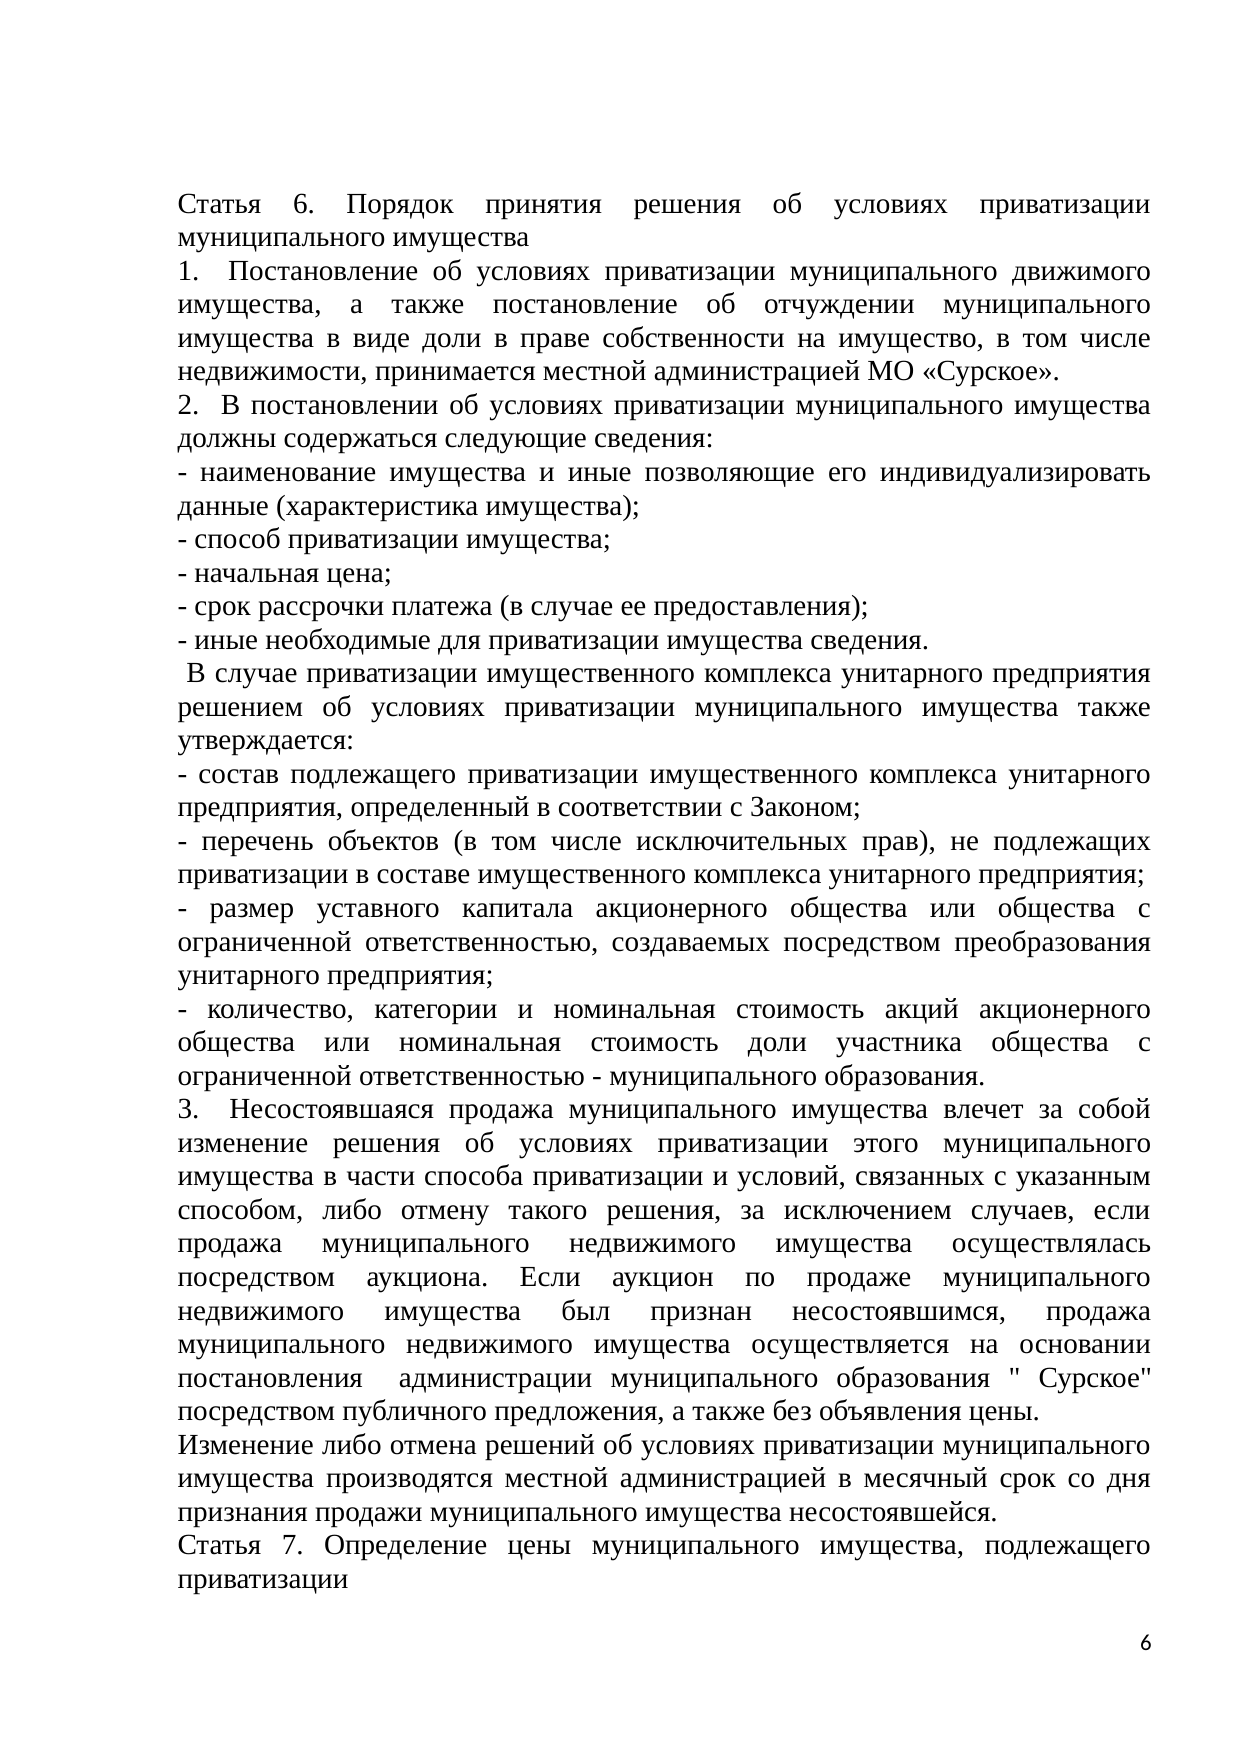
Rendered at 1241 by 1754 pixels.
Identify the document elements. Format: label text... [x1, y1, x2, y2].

text - состав подлежащего приватизации имущественного комплекса унитарного предприятия, определенный в соответствии с Законом; [177, 756, 1152, 823]
text Статья 6. Порядок принятия решения об условиях приватизации муниципального имущества [177, 186, 1152, 253]
text - способ приватизации имущества; [177, 521, 1152, 555]
text 2. В постановлении об условиях приватизации муниципального имущества должны содержаться следующие сведения: [177, 387, 1152, 454]
text - наименование имущества и иные позволяющие его индивидуализировать данные (характеристика имущества); [177, 454, 1152, 521]
text - количество, категории и номинальная стоимость акций акционерного общества или номинальная стоимость доли участника общества с ограниченной ответственностью - муниципального образования. [177, 991, 1152, 1091]
text Статья 7. Определение цены муниципального имущества, подлежащего приватизации [177, 1527, 1152, 1594]
text - перечень объектов (в том числе исключительных прав), не подлежащих приватизации в составе имущественного комплекса унитарного предприятия; [177, 823, 1152, 890]
text - размер уставного капитала акционерного общества или общества с ограниченной ответственностью, создаваемых посредством преобразования унитарного предприятия; [177, 890, 1152, 991]
text - начальная цена; [177, 555, 1152, 588]
text Изменение либо отмена решений об условиях приватизации муниципального имущества производятся местной администрацией в месячный срок со дня признания продажи муниципального имущества несостоявшейся. [177, 1427, 1152, 1527]
text В случае приватизации имущественного комплекса унитарного предприятия решением об условиях приватизации муниципального имущества также утверждается: [177, 655, 1152, 756]
text - иные необходимые для приватизации имущества сведения. [177, 622, 1152, 655]
text 1. Постановление об условиях приватизации муниципального движимого имущества, а также постановление об отчуждении муниципального имущества в виде доли в праве собственности на имущество, в том числе недвижимости, принимается местной администрацией МО «Сурское». [177, 253, 1152, 387]
text - срок рассрочки платежа (в случае ее предоставления); [177, 588, 1152, 622]
text 3. Несостоявшаяся продажа муниципального имущества влечет за собой изменение решения об условиях приватизации этого муниципального имущества в части способа приватизации и условий, связанных с указанным способом, либо отмену такого решения, за исключением случаев, если продажа муниципального недвижимого имущества осуществлялась посредством аукциона. Если аукцион по продаже муниципального недвижимого имущества был признан несостоявшимся, продажа муниципального недвижимого имущества осуществляется на основании постановления администрации муниципального образования " Сурское" посредством публичного предложения, а также без объявления цены. [177, 1091, 1152, 1427]
